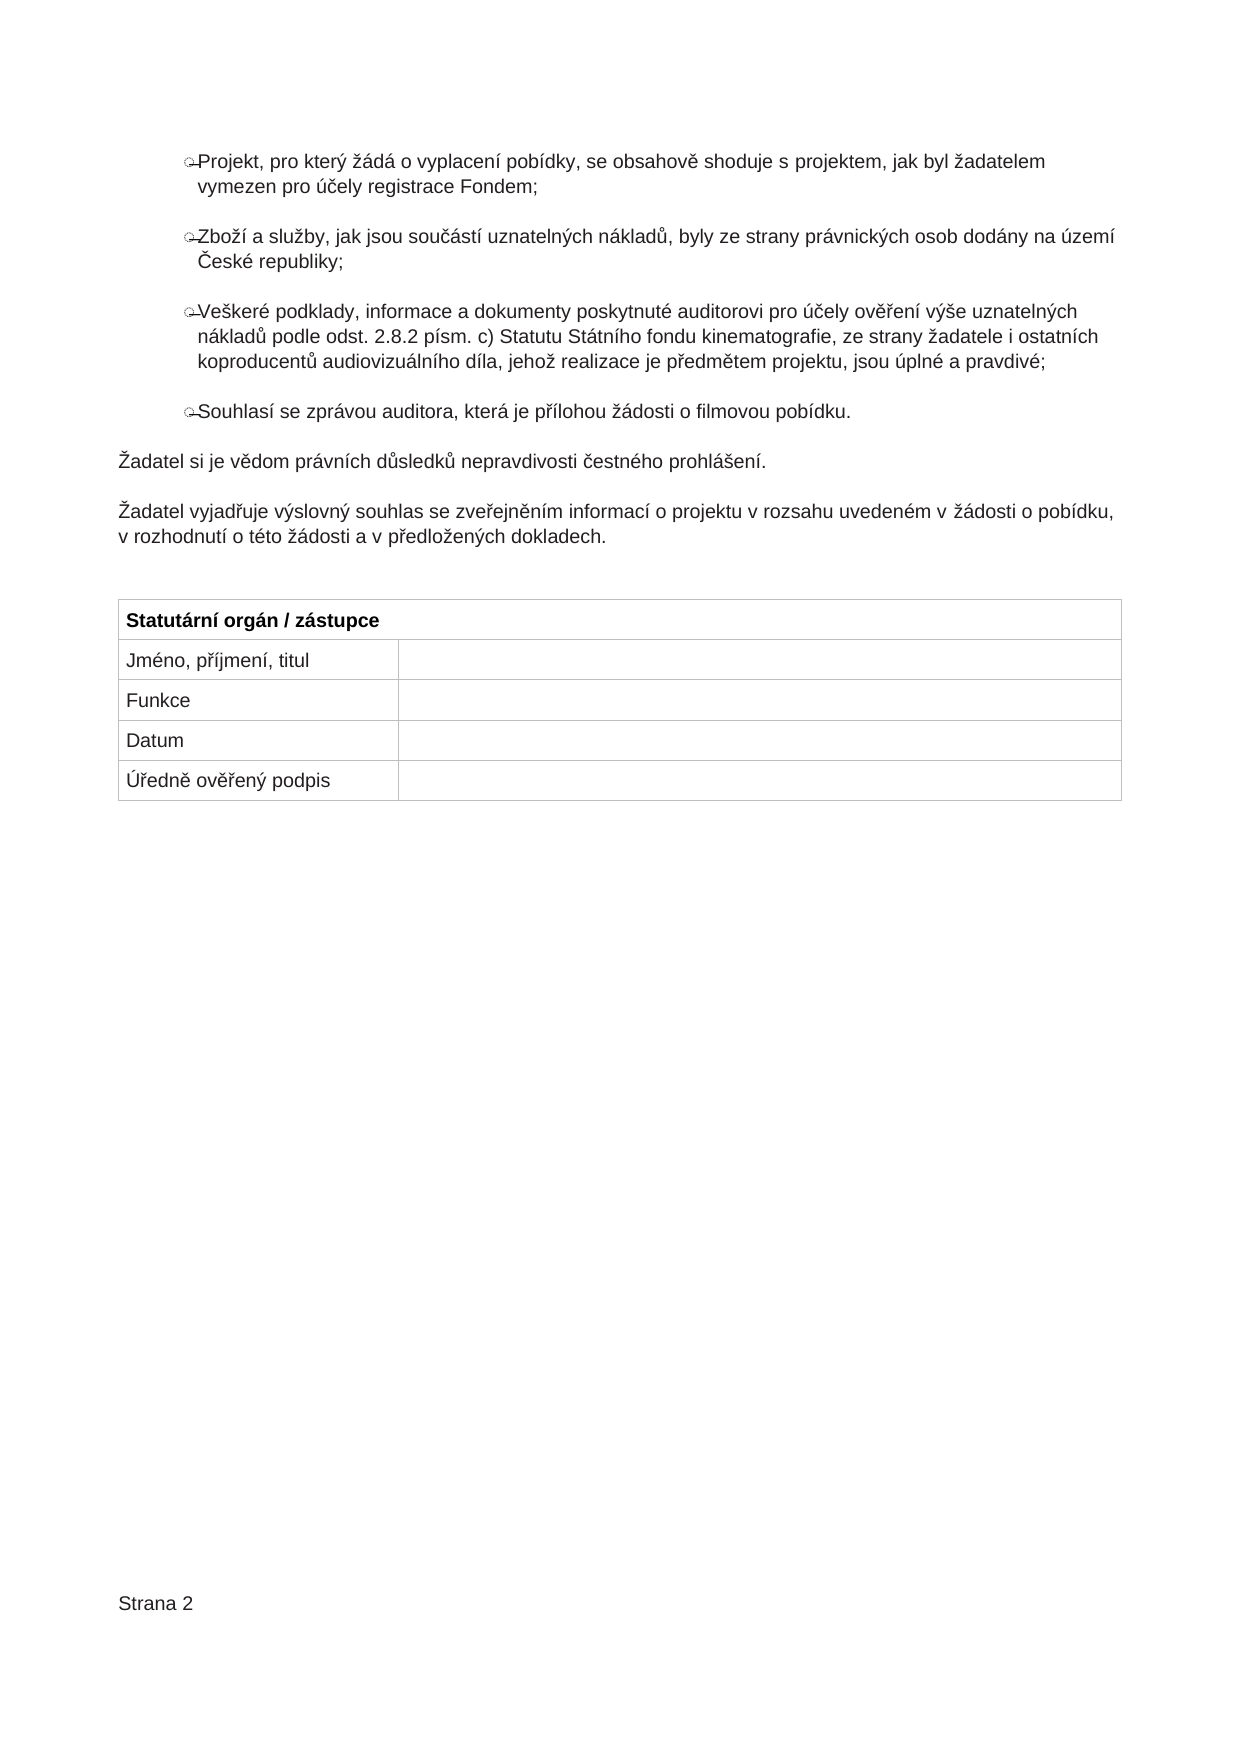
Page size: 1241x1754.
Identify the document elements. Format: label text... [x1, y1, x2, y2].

table_cell [399, 721, 1121, 760]
text Žadatel si je vědom právních důsledků nepravdivosti čestného prohlášení. [118, 449, 1122, 474]
text Zboží a služby, jak jsou součástí uznatelných nákladů, byly ze strany právnických osob dodány na území České republiky; [183, 224, 1122, 274]
text Veškeré podklady, informace a dokumenty poskytnuté auditorovi pro účely ověření výše uznatelných nákladů podle odst. 2.8.2 písm. c) Statutu Státního fondu kinematografie, ze strany žadatele i ostatních koproducentů audiovizuálního díla, jehož realizace je předmětem projektu, jsou úplné a pravdivé; [183, 299, 1122, 374]
table_cell [399, 640, 1121, 679]
table_cell Funkce [119, 680, 398, 719]
text Souhlasí se zprávou auditora, která je přílohou žádosti o filmovou pobídku. [183, 399, 1122, 424]
text Projekt, pro který žádá o vyplacení pobídky, se obsahově shoduje s projektem, jak byl žadatelem vymezen pro účely registrace Fondem; [183, 149, 1122, 199]
text Žadatel vyjadřuje výslovný souhlas se zveřejněním informací o projektu v rozsahu uvedeném v žádosti o pobídku, v rozhodnutí o této žádosti a v předložených dokladech. [118, 499, 1122, 549]
table_cell [399, 680, 1121, 719]
table_cell Datum [119, 721, 398, 760]
table_header Statutární orgán / zástupce [119, 600, 1121, 639]
table_cell Jméno, příjmení, titul [119, 640, 398, 679]
table_cell Úředně ověřený podpis [119, 761, 398, 800]
table_cell [399, 761, 1121, 800]
